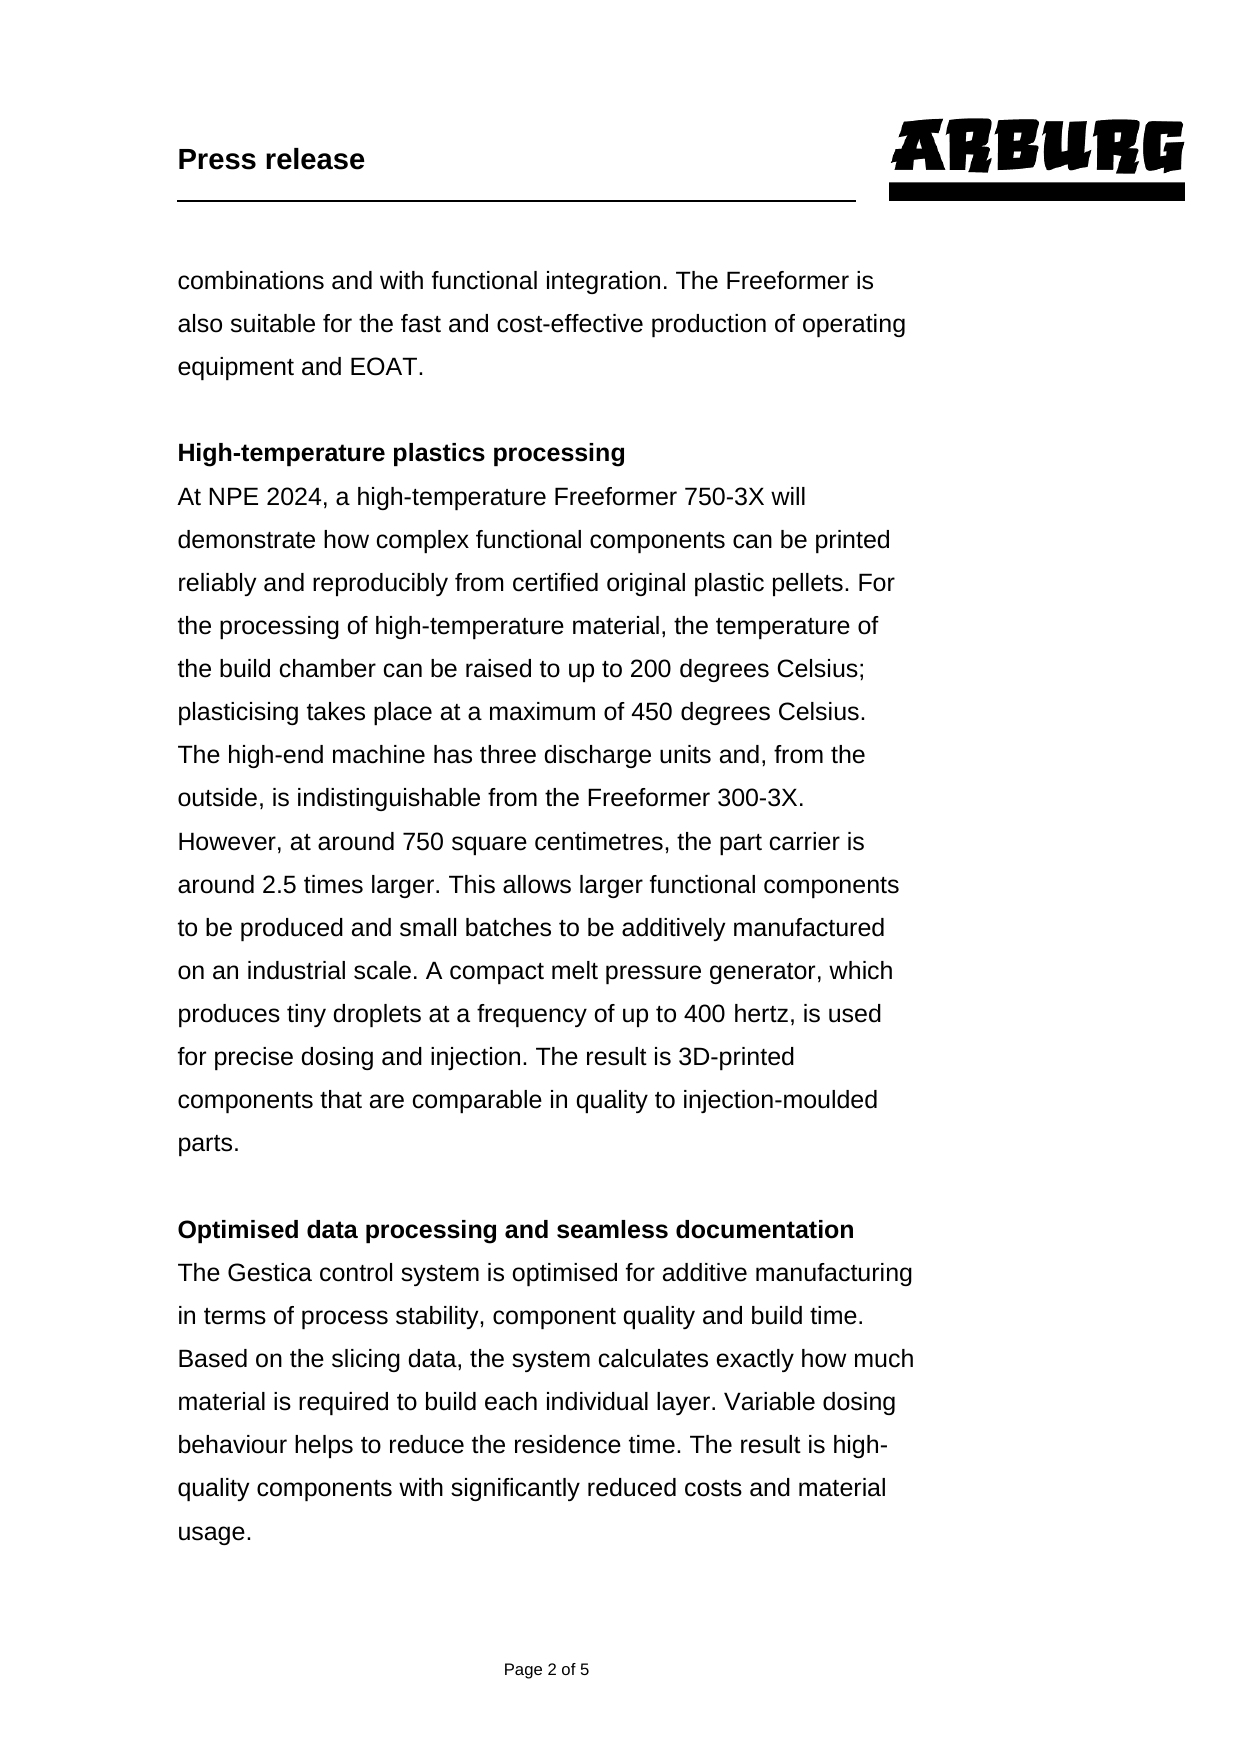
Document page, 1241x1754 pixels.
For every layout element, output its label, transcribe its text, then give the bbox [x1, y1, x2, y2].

text The high-end machine has three discharge units and, from the outside, is indistinguishable from the Freeformer 300-3X. However, at around 750 square centimetres, the part carrier is around 2.5 times larger. This allows larger functional components to be produced and small batches to be additively manufactured on an industrial scale. A compact melt pressure generator, which produces tiny droplets at a frequency of up to 400 hertz, is used for precise dosing and injection. The result is 3D-printed components that are comparable in quality to injection-moulded parts. [177, 740, 916, 1157]
text Optimised data processing and seamless documentation [177, 1214, 916, 1243]
text High-temperature plastics processing [177, 438, 916, 467]
text At NPE 2024, a high-temperature Freeformer 750-3X will demonstrate how complex functional components can be printed reliably and reproducibly from certified original plastic pellets. For the processing of high-temperature material, the temperature of the build chamber can be raised to up to 200 degrees Celsius; plasticising takes place at a maximum of 450 degrees Celsius. [177, 481, 916, 726]
text The Gestica control system is optimised for additive manufacturing in terms of process stability, component quality and build time. Based on the slicing data, the system calculates exactly how much material is required to build each individual layer. Variable dosing behaviour helps to reduce the residence time. The result is high-quality components with significantly reduced costs and material usage. [177, 1258, 916, 1545]
picture [889, 118, 1185, 201]
